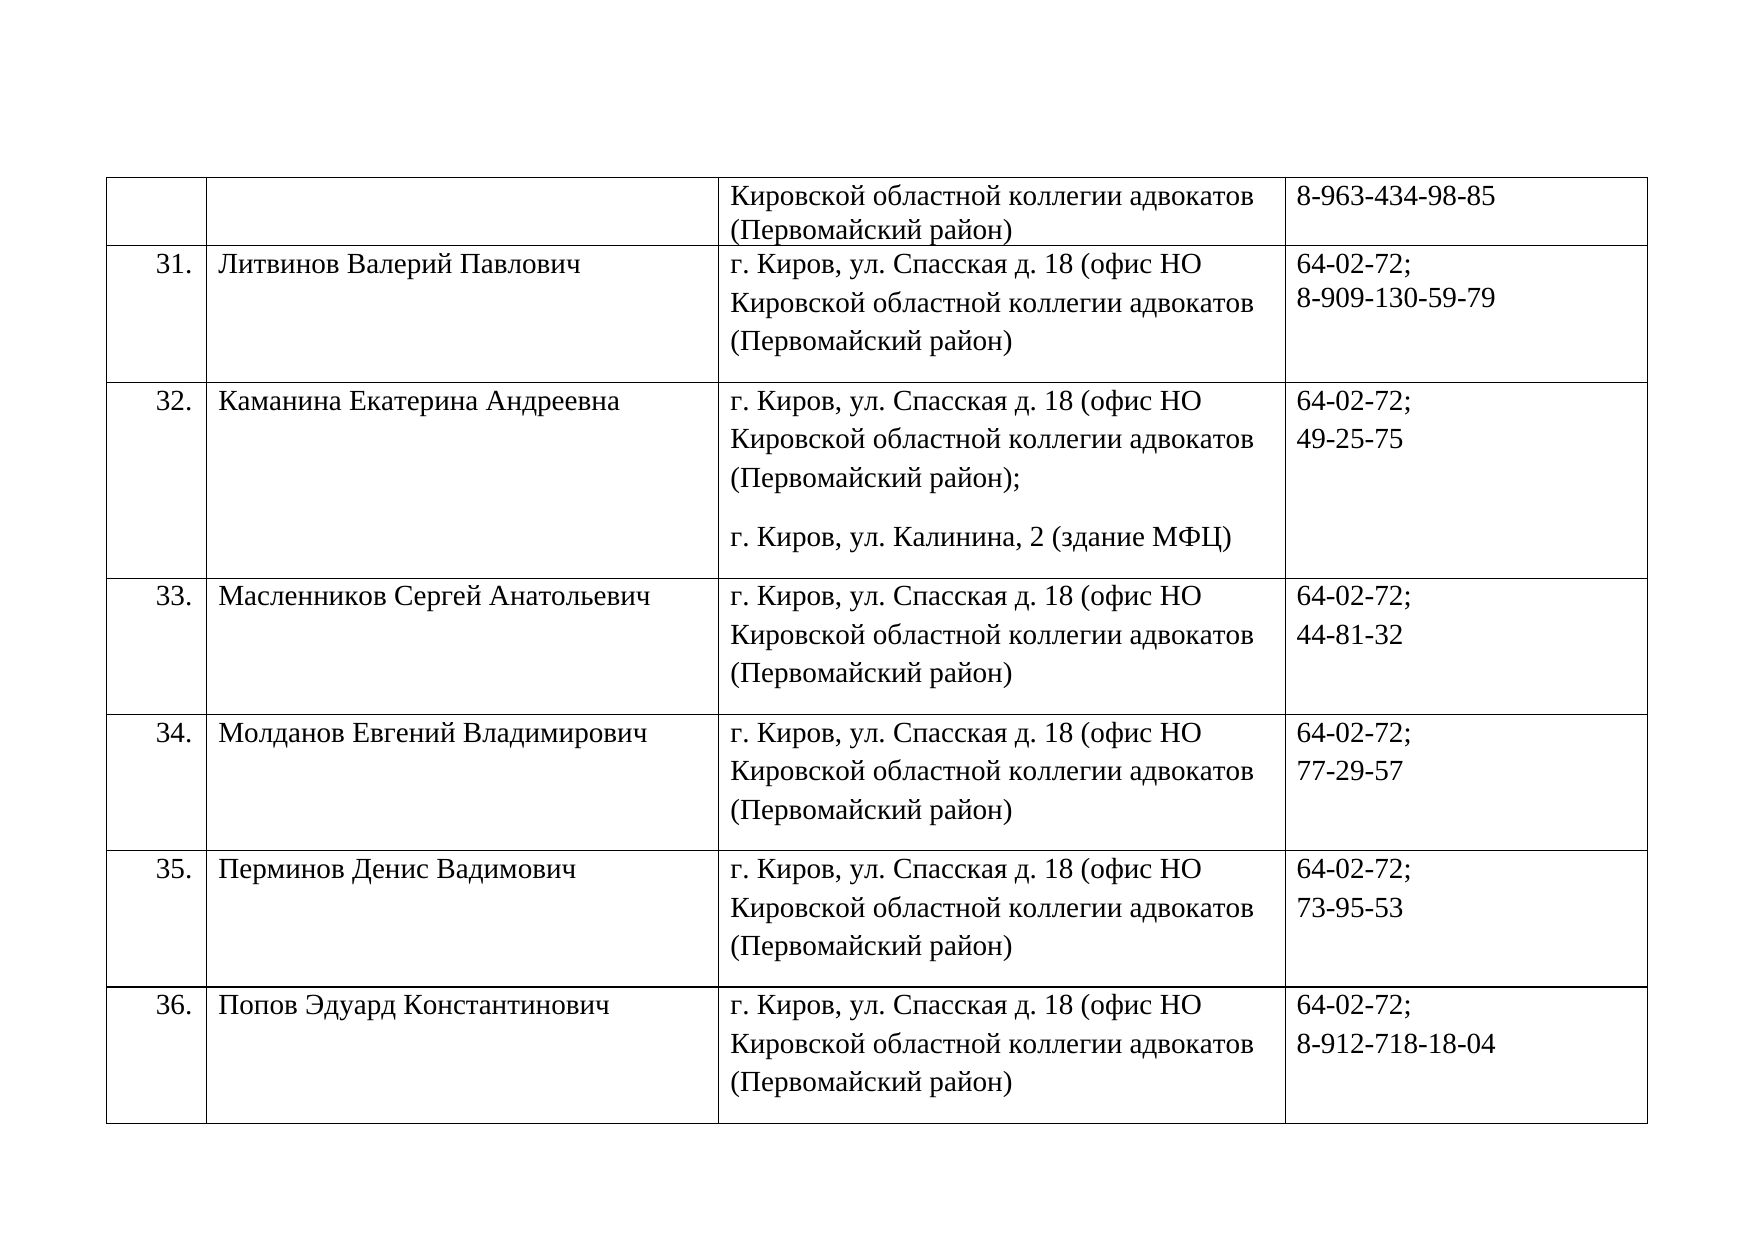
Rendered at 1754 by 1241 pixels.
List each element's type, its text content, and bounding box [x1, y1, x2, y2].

table_cell Каманина Екатерина Андреевна [207, 383, 718, 577]
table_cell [719, 851, 1285, 986]
table_cell 64-02-72; 8-909-130-59-79 [1286, 246, 1647, 382]
table_cell [107, 579, 206, 714]
table_cell [107, 851, 206, 986]
table_cell г. Киров, ул. Спасская д. 18 (офис НО Кировской областной коллегии адвокатов (Первомайский район); г. Киров, ул. Калинина, 2 (здание МФЦ) [719, 383, 1285, 577]
table_cell 64-02-72; 73-95-53 [1286, 851, 1647, 986]
table_cell Молданов Евгений Владимирович [207, 715, 718, 850]
table_cell [107, 246, 206, 382]
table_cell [719, 178, 1285, 245]
table_cell [107, 178, 206, 245]
table_cell 64-02-72; 49-25-75 [1286, 383, 1647, 577]
table_cell Перминов Денис Вадимович [207, 851, 718, 986]
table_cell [207, 178, 718, 245]
table_cell Литвинов Валерий Павлович [207, 246, 718, 382]
table_cell Попов Эдуард Константинович [207, 988, 718, 1123]
table_cell 64-02-72; 8-912-718-18-04 [1286, 988, 1647, 1123]
table_cell 64-02-72; 44-81-32 [1286, 579, 1647, 714]
table_cell г. Киров, ул. Спасская д. 18 (офис НО Кировской областной коллегии адвокатов (Первомайский район) [719, 579, 1285, 714]
table_cell [107, 988, 206, 1123]
table_cell Масленников Сергей Анатольевич [207, 579, 718, 714]
table_cell г. Киров, ул. Спасская д. 18 (офис НО Кировской областной коллегии адвокатов (Первомайский район) [719, 715, 1285, 850]
table_cell [107, 715, 206, 850]
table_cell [719, 246, 1285, 382]
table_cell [719, 988, 1285, 1123]
table_cell 64-02-72; 77-29-57 [1286, 715, 1647, 850]
table_cell [107, 383, 206, 577]
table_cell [1286, 178, 1647, 245]
